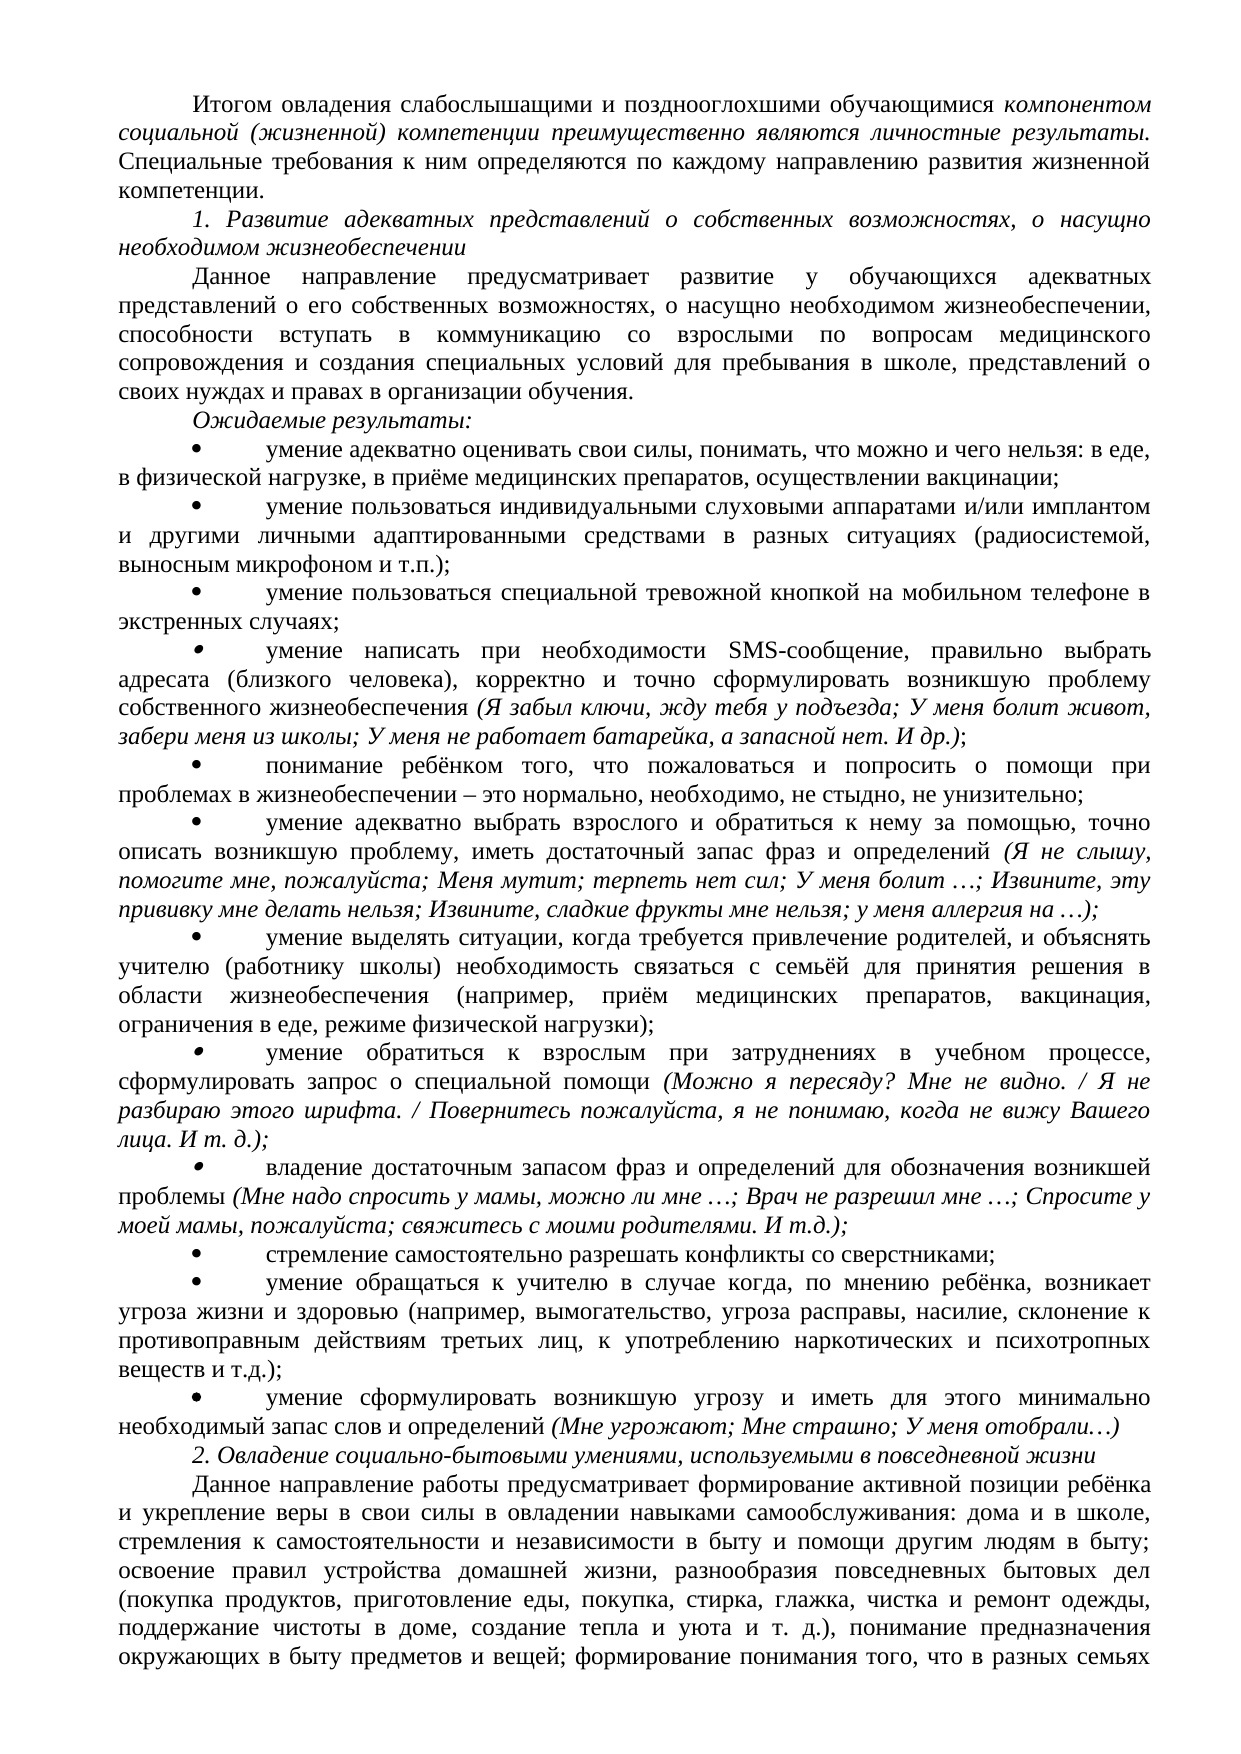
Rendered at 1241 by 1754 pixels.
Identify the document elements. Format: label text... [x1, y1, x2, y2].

list умение обратиться к взрослым при затруднениях в учебном процессе, сформулировать запрос о специальной помощи (Можно я пересяду? Мне не видно. / Я не разбираю этого шрифта. / Повернитесь пожалуйста, я не понимаю, когда не вижу Вашего лица. И т. д.); [118, 1037, 1152, 1152]
list стремление самостоятельно разрешать конфликты со сверстниками; [118, 1239, 1152, 1267]
list умение адекватно выбрать взрослого и обратиться к нему за помощью, точно описать возникшую проблему, иметь достаточный запас фраз и определений (Я не слышу, помогите мне, пожалуйста; Меня мутит; терпеть нет сил; У меня болит …; Извините, эту прививку мне делать нельзя; Извините, сладкие фрукты мне нельзя; у меня аллергия на …); [118, 807, 1152, 922]
list умение выделять ситуации, когда требуется привлечение родителей, и объяснять учителю (работнику школы) необходимость связаться с семьёй для принятия решения в области жизнеобеспечения (например, приём медицинских препаратов, вакцинация, ограничения в еде, режиме физической нагрузки); [118, 922, 1152, 1037]
text Ожидаемые результаты: [118, 405, 1152, 434]
text Данное направление предусматривает развитие у обучающихся адекватных представлений о его собственных возможностях, о насущно необходимом жизнеобеспечении, способности вступать в коммуникацию со взрослыми по вопросам медицинского сопровождения и создания специальных условий для пребывания в школе, представлений о своих нуждах и правах в организации обучения. [118, 261, 1152, 405]
list умение обращаться к учителю в случае когда, по мнению ребёнка, возникает угроза жизни и здоровью (например, вымогательство, угроза расправы, насилие, склонение к противоправным действиям третьих лиц, к употреблению наркотических и психотропных веществ и т.д.); [118, 1267, 1152, 1382]
text 2. Овладение социально-бытовыми умениями, используемыми в повседневной жизни [118, 1440, 1152, 1469]
list умение адекватно оценивать свои силы, понимать, что можно и чего нельзя: в еде, в физической нагрузке, в приёме медицинских препаратов, осуществлении вакцинации; [118, 434, 1152, 491]
text Итогом овладения слабослышащими и позднооглохшими обучающимися компонентом социальной (жизненной) компетенции преимущественно являются личностные результаты. Специальные требования к ним определяются по каждому направлению развития жизненной компетенции. [118, 89, 1152, 204]
list умение сформулировать возникшую угрозу и иметь для этого минимально необходимый запас слов и определений (Мне угрожают; Мне страшно; У меня отобрали…) [118, 1382, 1152, 1440]
list умение пользоваться специальной тревожной кнопкой на мобильном телефоне в экстренных случаях; [118, 577, 1152, 635]
list понимание ребёнком того, что пожаловаться и попросить о помощи при проблемах в жизнеобеспечении – это нормально, необходимо, не стыдно, не унизительно; [118, 750, 1152, 807]
list владение достаточным запасом фраз и определений для обозначения возникшей проблемы (Мне надо спросить у мамы, можно ли мне …; Врач не разрешил мне …; Спросите у моей мамы, пожалуйста; свяжитесь с моими родителями. И т.д.); [118, 1152, 1152, 1239]
list умение написать при необходимости SMS-сообщение, правильно выбрать адресата (близкого человека), корректно и точно сформулировать возникшую проблему собственного жизнеобеспечения (Я забыл ключи, жду тебя у подъезда; У меня болит живот, забери меня из школы; У меня не работает батарейка, а запасной нет. И др.); [118, 635, 1152, 750]
text 1. Развитие адекватных представлений о собственных возможностях, о насущно необходимом жизнеобеспечении [118, 204, 1152, 261]
list умение пользоваться индивидуальными слуховыми аппаратами и/или имплантом и другими личными адаптированными средствами в разных ситуациях (радиосистемой, выносным микрофоном и т.п.); [118, 491, 1152, 577]
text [118, 1469, 1152, 1670]
